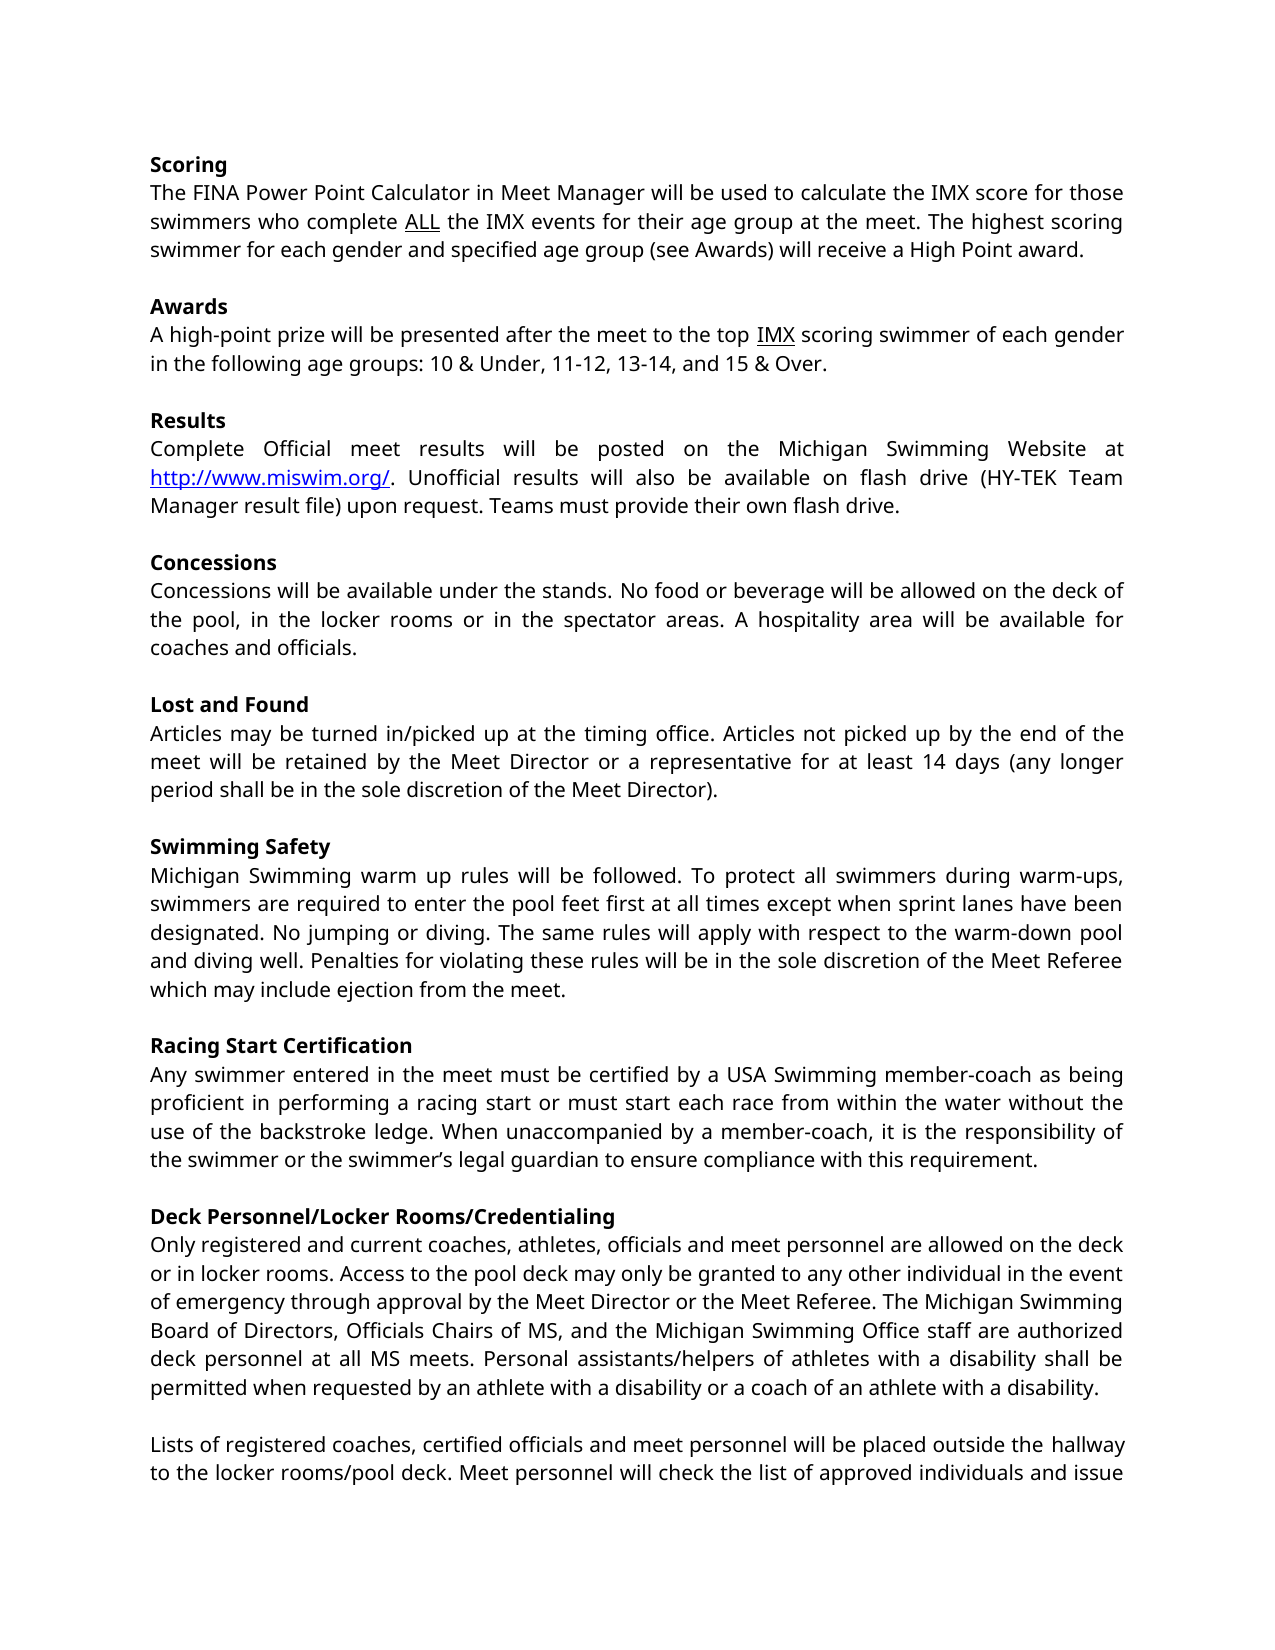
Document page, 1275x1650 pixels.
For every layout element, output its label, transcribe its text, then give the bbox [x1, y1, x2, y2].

text Michigan Swimming warm up rules will be followed. To protect all swimmers during warm-ups, swimmers are required to enter the pool feet first at all times except when sprint lanes have been designated. No jumping or diving. The same rules will apply with respect to the warm-down pool and diving well. Penalties for violating these rules will be in the sole discretion of the Meet Referee which may include ejection from the meet. [150, 861, 1125, 1003]
text Awards [150, 292, 1125, 321]
text Concessions will be available under the stands. No food or beverage will be allowed on the deck of the pool, in the locker rooms or in the spectator areas. A hospitality area will be available for coaches and officials. [150, 577, 1125, 662]
text Complete Official meet results will be posted on the Michigan Swimming Website at http://www.miswim.org/. Unofficial results will also be available on flash drive (HY- Team Manager result file) upon request. Teams must provide their own flash drive. [150, 434, 1125, 520]
text Articles may be turned in/picked up at the timing office. Articles not picked up by the end of the meet will be retained by the Meet Director or a representative for at least 14 days (any longer period shall be in the sole discretion of the Meet Director). [150, 719, 1125, 804]
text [150, 1430, 1125, 1487]
text Swimming Safety [150, 832, 1125, 861]
text Racing Start Certification [150, 1032, 1125, 1060]
text Lost and Found [150, 690, 1125, 719]
text Deck Personnel/Locker Rooms/Credentialing [150, 1202, 1125, 1231]
text Concessions [150, 548, 1125, 577]
text Results [150, 406, 1125, 434]
text The FINA Power Point Calculator in Meet Manager will be used to calculate the IMX score for those swimmers who complete ALL the IMX events for their age group at the meet. The highest scoring swimmer for each gender and specified age group (see Awards) will receive a High Point award. [150, 178, 1125, 264]
text Only registered and current coaches, athletes, officials and meet personnel are allowed on the deck or in locker rooms. Access to the pool deck may only be granted to any other individual in the event of emergency through approval by the Meet Director or the Meet Referee. The Michigan Swimming Board of Directors, Officials Chairs of MS, and the Michigan Swimming Office staff are authorized deck personnel at all MS meets. Personal assistants/helpers of athletes with a disability shall be permitted when requested by an athlete with a disability or a coach of an athlete with a disability. [150, 1231, 1125, 1401]
text A high-point prize will be presented after the meet to the top IMX scoring swimmer of each gender in the following age groups: 10 & Under, 11-12, 13-14, and 15 & Over. [150, 321, 1125, 377]
text Scoring [150, 150, 1125, 178]
text Any swimmer entered in the meet must be certified by a USA Swimming member-coach as being proficient in performing a racing start or must start each race from within the water without the use of the backstroke ledge. When unaccompanied by a member-coach, it is the responsibility of the swimmer or the swimmer’s legal guardian to ensure compliance with this requirement. [150, 1060, 1125, 1174]
